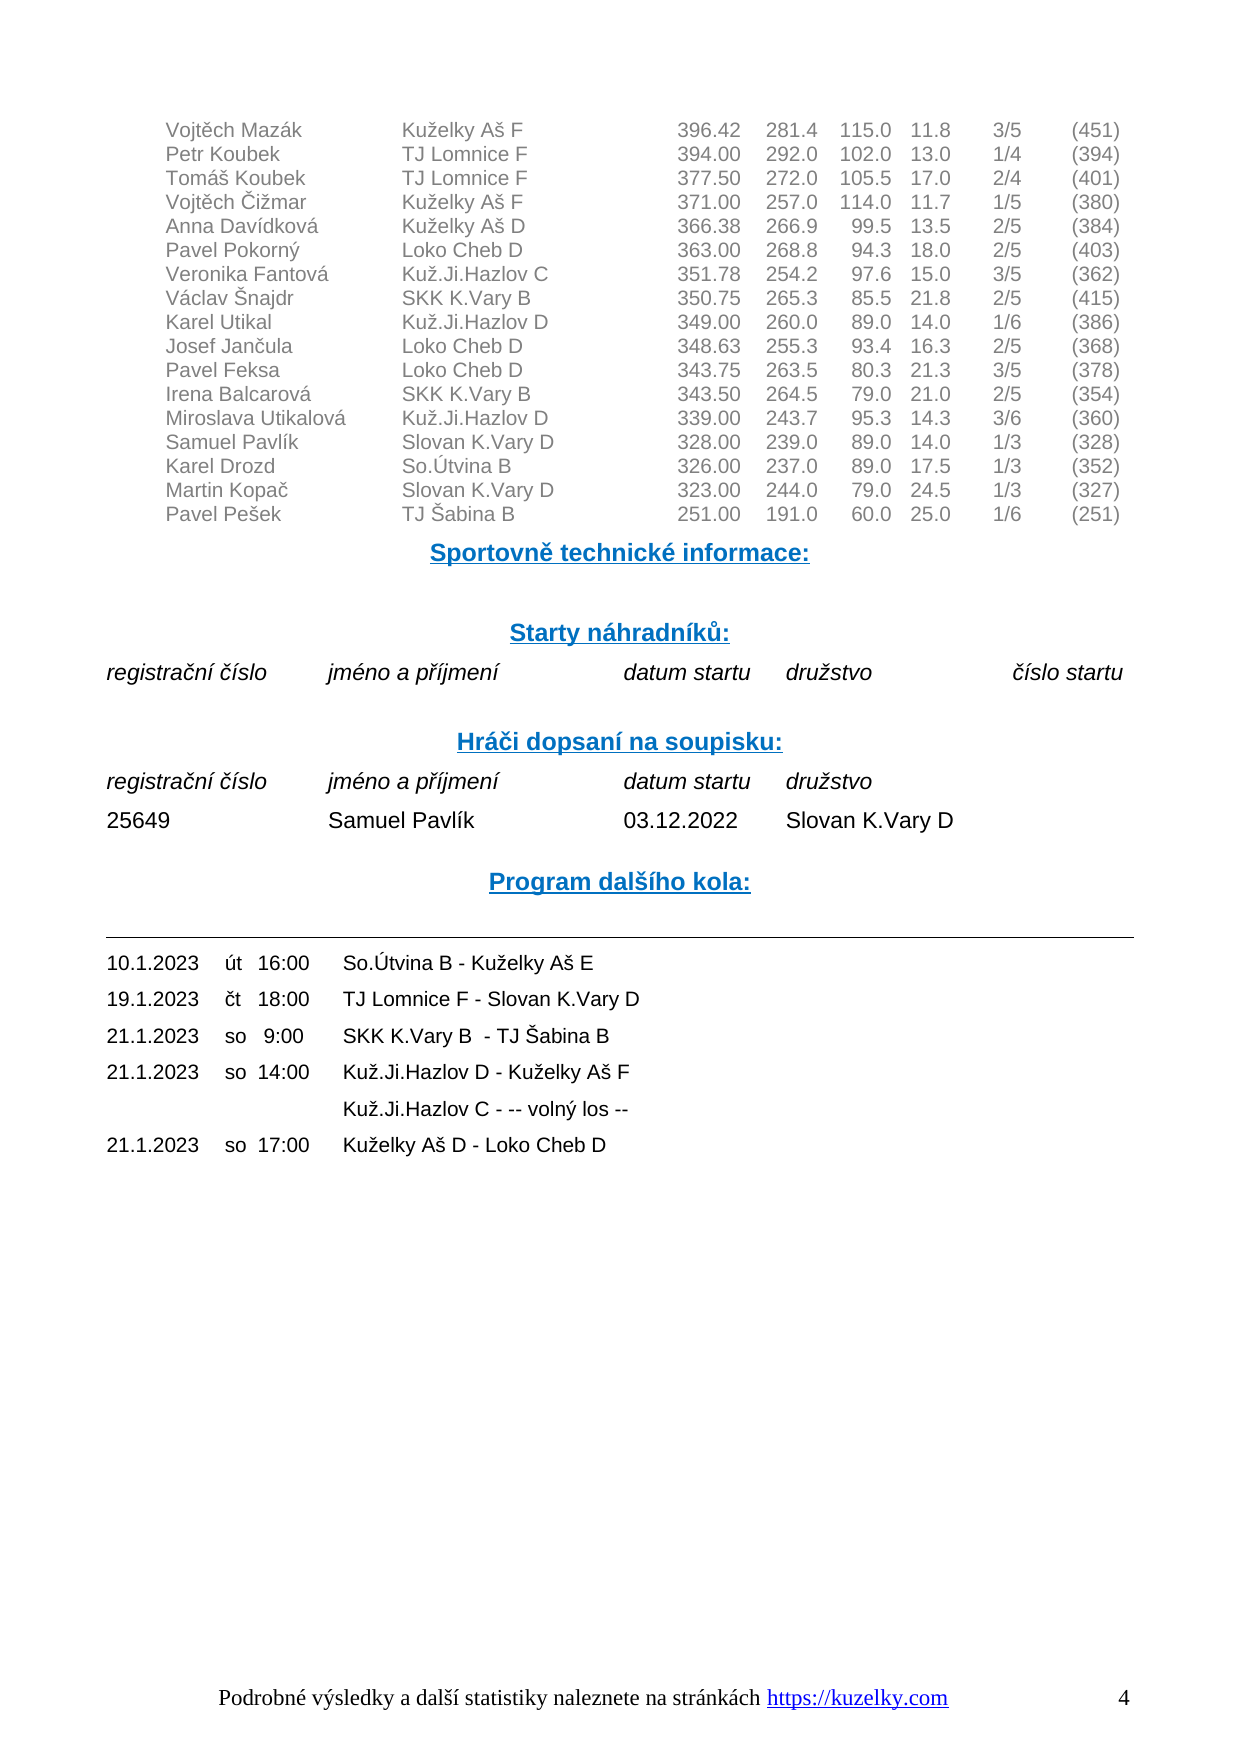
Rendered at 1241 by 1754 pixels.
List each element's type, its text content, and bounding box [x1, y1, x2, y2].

text 21.1.2023 so 17:00 Kuželky Aš D - Loko Cheb D [106, 1133, 1134, 1157]
text 21.1.2023 so 14:00 Kuž.Ji.Hazlov D - Kuželky Aš F [106, 1060, 1134, 1084]
text Vojtěch Mazák Kuželky Aš F 396.42 281.4 115.0 11.8 3/5 (451) [106, 118, 1134, 142]
text Josef Jančula Loko Cheb D 348.63 255.3 93.4 16.3 2/5 (368) [106, 334, 1134, 358]
text 19.1.2023 čt 18:00 TJ Lomnice F - Slovan K.Vary D [106, 987, 1134, 1011]
text Václav Šnajdr SKK K.Vary B 350.75 265.3 85.5 21.8 2/5 (415) [106, 286, 1134, 310]
text Kuž.Ji.Hazlov C - -- volný los -- [106, 1096, 1134, 1120]
text 25649 Samuel Pavlík 03.12.2022 Slovan K.Vary D [106, 807, 1134, 833]
text registrační číslo jméno a příjmení datum startu družstvo [106, 768, 1134, 794]
text Pavel Pešek TJ Šabina B 251.00 191.0 60.0 25.0 1/6 (251) [106, 501, 1134, 525]
text Martin Kopač Slovan K.Vary D 323.00 244.0 79.0 24.5 1/3 (327) [106, 477, 1134, 501]
text 21.1.2023 so 9:00 SKK K.Vary B - TJ Šabina B [106, 1023, 1134, 1047]
text Vojtěch Čižmar Kuželky Aš F 371.00 257.0 114.0 11.7 1/5 (380) [106, 190, 1134, 214]
text Starty náhradníků: [94, 618, 1145, 647]
text Hráči dopsaní na soupisku: [94, 698, 1145, 756]
text Samuel Pavlík Slovan K.Vary D 328.00 239.0 89.0 14.0 1/3 (328) [106, 429, 1134, 453]
text Tomáš Koubek TJ Lomnice F 377.50 272.0 105.5 17.0 2/4 (401) [106, 166, 1134, 190]
text Program dalšího kola: [94, 867, 1145, 896]
text registrační číslo jméno a příjmení datum startu družstvo číslo startu [106, 659, 1134, 686]
text Pavel Feksa Loko Cheb D 343.75 263.5 80.3 21.3 3/5 (378) [106, 358, 1134, 382]
text Petr Koubek TJ Lomnice F 394.00 292.0 102.0 13.0 1/4 (394) [106, 142, 1134, 166]
text Miroslava Utikalová Kuž.Ji.Hazlov D 339.00 243.7 95.3 14.3 3/6 (360) [106, 406, 1134, 429]
text Veronika Fantová Kuž.Ji.Hazlov C 351.78 254.2 97.6 15.0 3/5 (362) [106, 262, 1134, 286]
text Karel Drozd So.Útvina B 326.00 237.0 89.0 17.5 1/3 (352) [106, 453, 1134, 477]
text 10.1.2023 út 16:00 So.Útvina B - Kuželky Aš E [106, 951, 1134, 974]
text Sportovně technické informace: [94, 538, 1145, 567]
text Anna Davídková Kuželky Aš D 366.38 266.9 99.5 13.5 2/5 (384) [106, 214, 1134, 238]
text Irena Balcarová SKK K.Vary B 343.50 264.5 79.0 21.0 2/5 (354) [106, 382, 1134, 406]
text Pavel Pokorný Loko Cheb D 363.00 268.8 94.3 18.0 2/5 (403) [106, 238, 1134, 262]
text Karel Utikal Kuž.Ji.Hazlov D 349.00 260.0 89.0 14.0 1/6 (386) [106, 310, 1134, 334]
